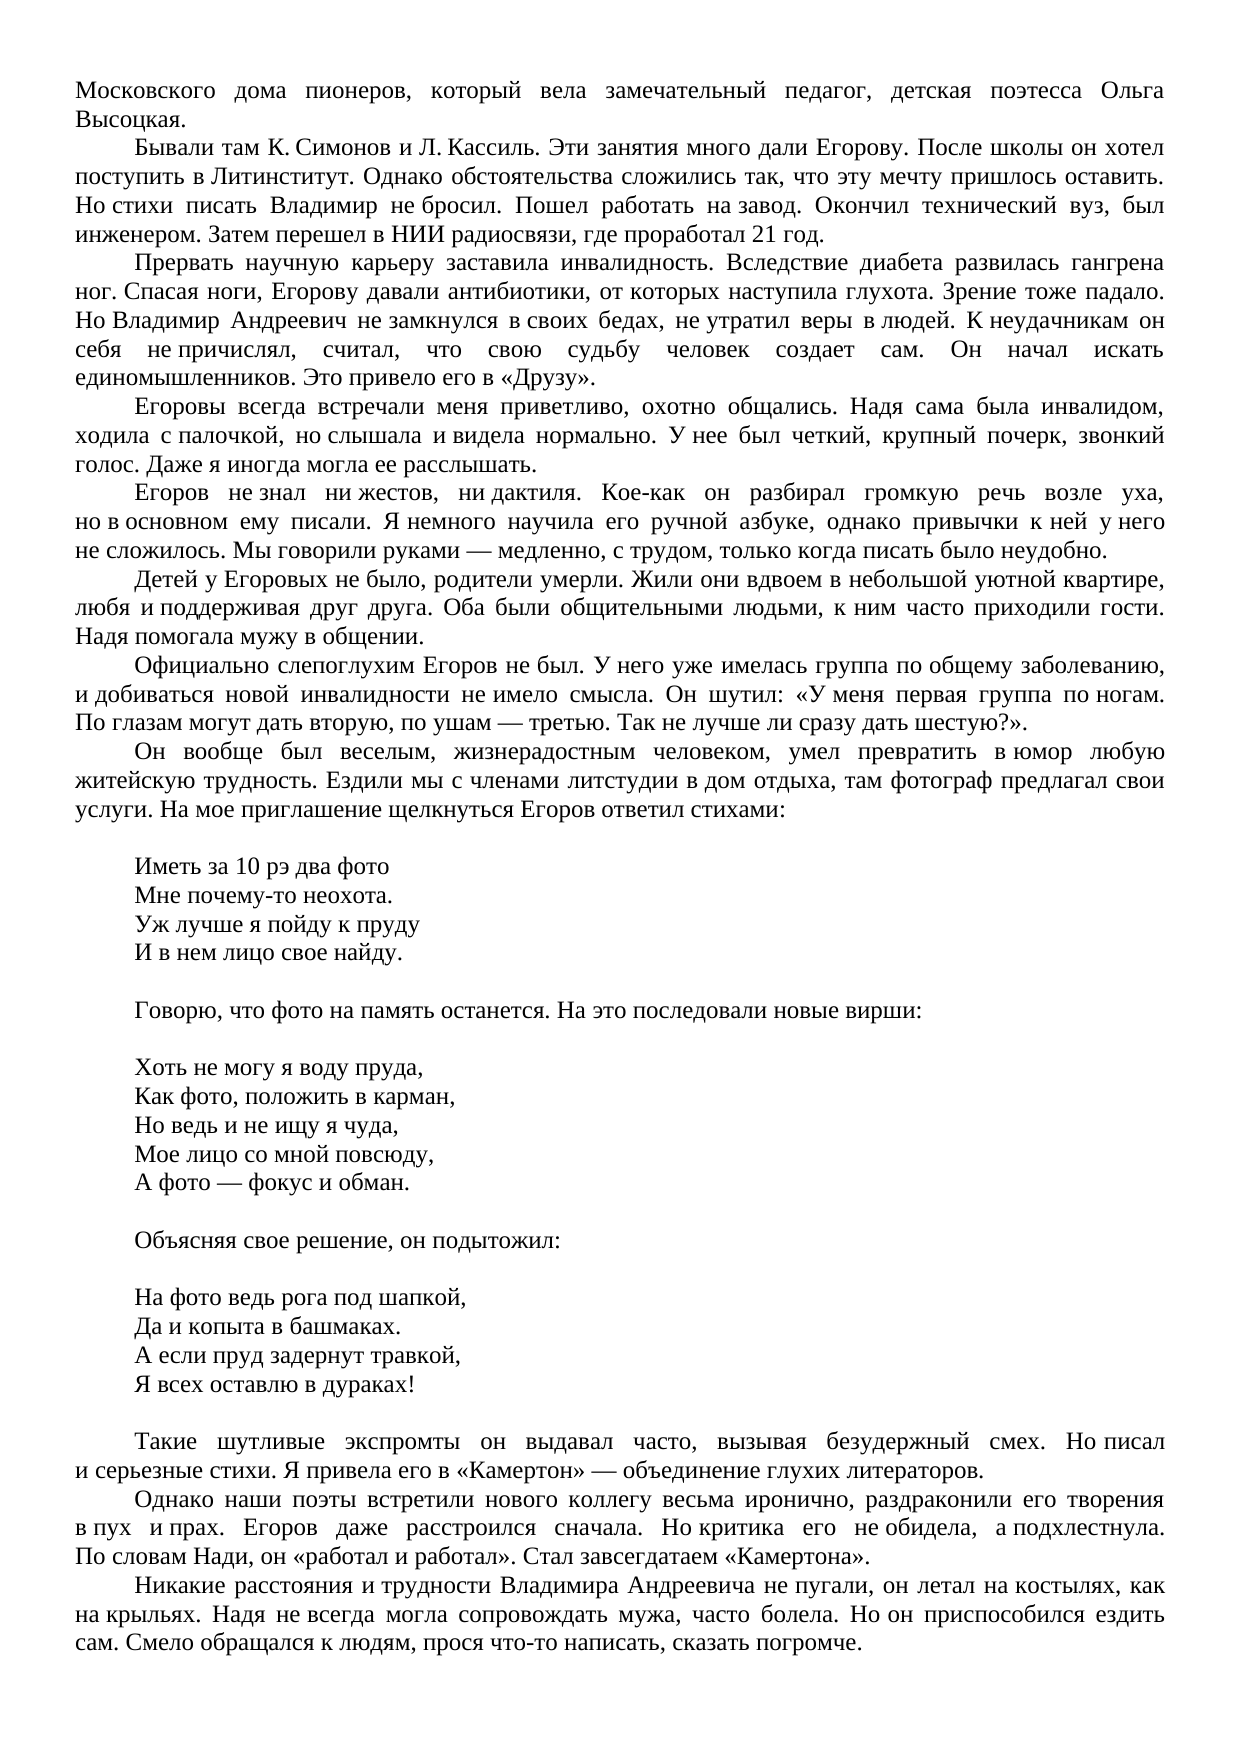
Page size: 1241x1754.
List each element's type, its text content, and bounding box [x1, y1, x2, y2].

text Прервать научную карьеру заставила инвалидность. Вследствие диабета развилась гангрена ног. Спасая ноги, Егорову давали антибиотики, от которых наступила глухота. Зрение тоже падало. Но Владимир Андреевич не замкнулся в своих бедах, не утратил веры в людей. К неудачникам он себя не причислял, считал, что свою судьбу человек создает сам. Он начал искать единомышленников. Это привело его в «Друзу». [75, 247, 1165, 391]
text Бывали там К. Симонов и Л. Кассиль. Эти занятия много дали Егорову. После школы он хотел поступить в Литинститут. Однако обстоятельства сложились так, что эту мечту пришлось оставить. Но стихи писать Владимир не бросил. Пошел работать на завод. Окончил технический вуз, был инженером. Затем перешел в НИИ радиосвязи, где проработал 21 год. [75, 132, 1165, 247]
text Такие шутливые экспромты он выдавал часто, вызывая безудержный смех. Но писал и серьезные стихи. Я привела его в «Камертон» — объединение глухих литераторов. [75, 1426, 1165, 1484]
text И в нем лицо свое найду. [75, 937, 1165, 966]
text Хоть не могу я воду пруда, [75, 1052, 1165, 1081]
text Но ведь и не ищу я чуда, [75, 1110, 1165, 1139]
text Официально слепоглухим Егоров не был. У него уже имелась группа по общему заболеванию, и добиваться новой инвалидности не имело смысла. Он шутил: «У меня первая группа по ногам. По глазам могут дать вторую, по ушам — третью. Так не лучше ли сразу дать шестую?». [75, 650, 1165, 736]
text Никакие расстояния и трудности Владимира Андреевича не пугали, он летал на костылях, как на крыльях. Надя не всегда могла сопровождать мужа, часто болела. Но он приспособился ездить сам. Смело обращался к людям, прося что-то написать, сказать погромче. [75, 1570, 1165, 1656]
text Иметь за 10 рэ два фото [75, 851, 1165, 880]
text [75, 75, 1165, 132]
text Егоровы всегда встречали меня приветливо, охотно общались. Надя сама была инвалидом, ходила с палочкой, но слышала и видела нормально. У нее был четкий, крупный почерк, звонкий голос. Даже я иногда могла ее расслышать. [75, 391, 1165, 477]
text На фото ведь рога под шапкой, [75, 1282, 1165, 1311]
text А если пруд задернут травкой, [75, 1340, 1165, 1369]
text Уж лучше я пойду к пруду [75, 909, 1165, 937]
text Мое лицо со мной повсюду, [75, 1139, 1165, 1167]
text А фото — фокус и обман. [75, 1167, 1165, 1196]
text Объясняя свое решение, он подытожил: [75, 1225, 1165, 1254]
text Говорю, что фото на память останется. На это последовали новые вирши: [75, 995, 1165, 1024]
text Я всех оставлю в дураках! [75, 1369, 1165, 1397]
text Егоров не знал ни жестов, ни дактиля. Кое-как он разбирал громкую речь возле уха, но в основном ему писали. Я немного научила его ручной азбуке, однако привычки к ней у него не сложилось. Мы говорили руками — медленно, с трудом, только когда писать было неудобно. [75, 477, 1165, 564]
text Как фото, положить в карман, [75, 1081, 1165, 1110]
text Мне почему-то неохота. [75, 880, 1165, 909]
text Однако наши поэты встретили нового коллегу весьма иронично, раздраконили его творения в пух и прах. Егоров даже расстроился сначала. Но критика его не обидела, а подхлестнула. По словам Нади, он «работал и работал». Стал завсегдатаем «Камертона». [75, 1484, 1165, 1570]
text Он вообще был веселым, жизнерадостным человеком, умел превратить в юмор любую житейскую трудность. Ездили мы с членами литстудии в дом отдыха, там фотограф предлагал свои услуги. На мое приглашение щелкнуться Егоров ответил стихами: [75, 736, 1165, 822]
text Детей у Егоровых не было, родители умерли. Жили они вдвоем в небольшой уютной квартире, любя и поддерживая друг друга. Оба были общительными людьми, к ним часто приходили гости. Надя помогала мужу в общении. [75, 564, 1165, 650]
text Да и копыта в башмаках. [75, 1311, 1165, 1340]
